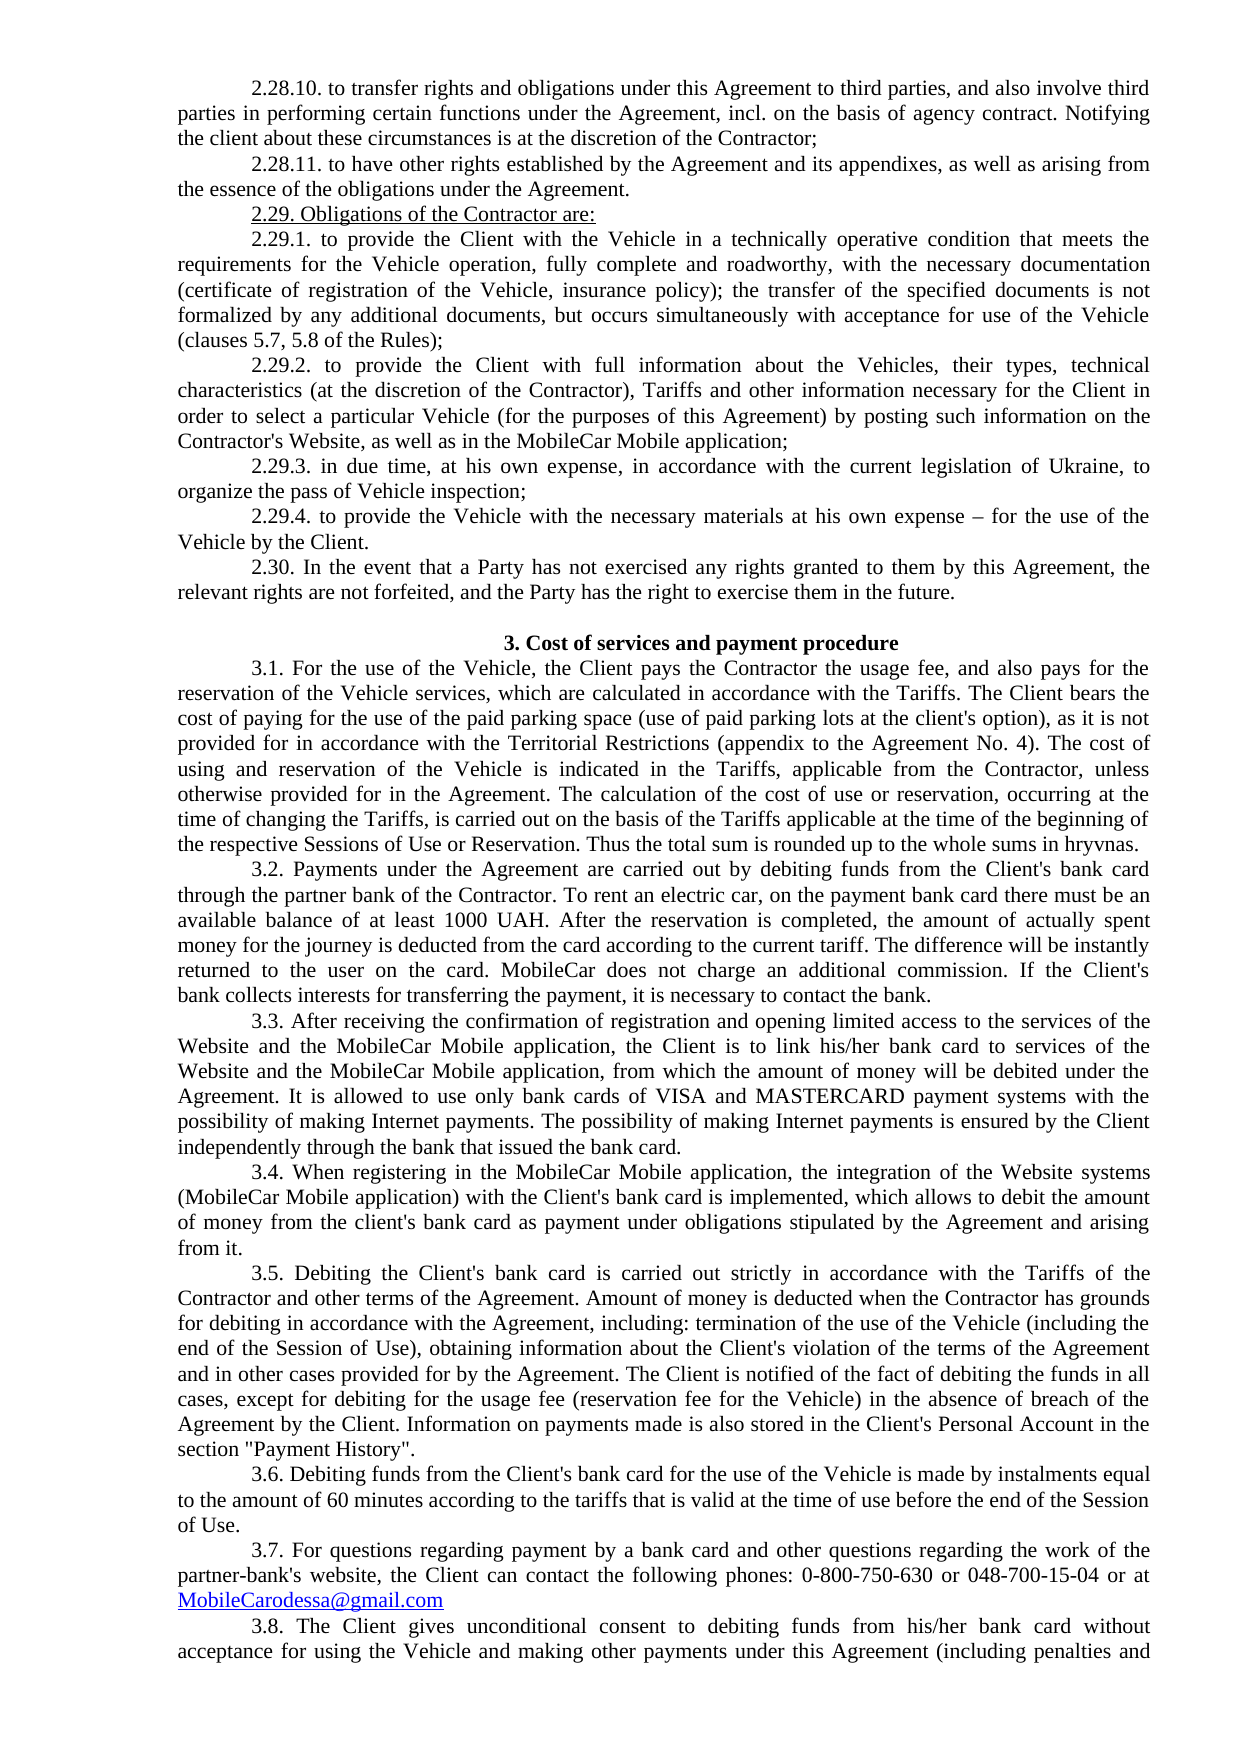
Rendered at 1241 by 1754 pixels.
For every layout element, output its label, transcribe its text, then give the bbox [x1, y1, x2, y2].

text 2.29. Obligations of the Contractor are: [177, 201, 1152, 226]
text 3.4. When registering in the MobileCar Mobile application, the integration of the Website systems (MobileCar Mobile application) with the Client's bank card is implemented, which allows to debit the amount of money from the client's bank card as payment under obligations stipulated by the Agreement and arising from it. [177, 1159, 1152, 1260]
text 3.1. For the use of the Vehicle, the Client pays the Contractor the usage fee, and also pays for the reservation of the Vehicle services, which are calculated in accordance with the Tariffs. The Client bears the cost of paying for the use of the paid parking space (use of paid parking lots at the client's option), as it is not provided for in accordance with the Territorial Restrictions (appendix to the Agreement No. 4). The cost of using and reservation of the Vehicle is indicated in the Tariffs, applicable from the Contractor, unless otherwise provided for in the Agreement. The calculation of the cost of use or reservation, occurring at the time of changing the Tariffs, is carried out on the basis of the Tariffs applicable at the time of the beginning of the respective Sessions of Use or Reservation. Thus the total sum is rounded up to the whole sums in hryvnas. [177, 655, 1152, 856]
text 2.29.3. in due time, at his own expense, in accordance with the current legislation of Ukraine, to organize the pass of Vehicle inspection; [177, 453, 1152, 503]
text 3.6. Debiting funds from the Client's bank card for the use of the Vehicle is made by instalments equal to the amount of 60 minutes according to the tariffs that is valid at the time of use before the end of the Session of Use. [177, 1461, 1152, 1537]
text 2.29.2. to provide the Client with full information about the Vehicles, their types, technical characteristics (at the discretion of the Contractor), Tariffs and other information necessary for the Client in order to select a particular Vehicle (for the purposes of this Agreement) by posting such information on the Contractor's Website, as well as in the MobileCar Mobile application; [177, 352, 1152, 453]
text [177, 1613, 1152, 1663]
text 3.7. For questions regarding payment by a bank card and other questions regarding the work of the partner-bank's website, the Client can contact the following phones: 0-800-750-630 or 048-700-15-04 or at MobileCarodessa@gmail.com [177, 1537, 1152, 1613]
text 3.2. Payments under the Agreement are carried out by debiting funds from the Client's bank card through the partner bank of the Contractor. To rent an electric car, on the payment bank card there must be an available balance of at least 1000 UAH. After the reservation is completed, the amount of actually spent money for the journey is deducted from the card according to the current tariff. The difference will be instantly returned to the user on the card. MobileCar does not charge an additional commission. If the Client's bank collects interests for transferring the payment, it is necessary to contact the bank. [177, 856, 1152, 1008]
text 3.3. After receiving the confirmation of registration and opening limited access to the services of the Website and the MobileCar Mobile application, the Client is to link his/her bank card to services of the Website and the MobileCar Mobile application, from which the amount of money will be debited under the Agreement. It is allowed to use only bank cards of VISA and MASTERCARD payment systems with the possibility of making Internet payments. The possibility of making Internet payments is ensured by the Client independently through the bank that issued the bank card. [177, 1008, 1152, 1159]
text 2.28.10. to transfer rights and obligations under this Agreement to third parties, and also involve third parties in performing certain functions under the Agreement, incl. on the basis of agency contract. Notifying the client about these circumstances is at the discretion of the Contractor; [177, 75, 1152, 151]
text 2.29.4. to provide the Vehicle with the necessary materials at his own expense – for the use of the Vehicle by the Client. [177, 503, 1152, 554]
text 2.28.11. to have other rights established by the Agreement and its appendixes, as well as arising from the essence of the obligations under the Agreement. [177, 151, 1152, 201]
text 3.5. Debiting the Client's bank card is carried out strictly in accordance with the Tariffs of the Contractor and other terms of the Agreement. Amount of money is deducted when the Contractor has grounds for debiting in accordance with the Agreement, including: termination of the use of the Vehicle (including the end of the Session of Use), obtaining information about the Client's violation of the terms of the Agreement and in other cases provided for by the Agreement. The Client is notified of the fact of debiting the funds in all cases, except for debiting for the usage fee (reservation fee for the Vehicle) in the absence of breach of the Agreement by the Client. Information on payments made is also stored in the Client's Personal Account in the section "Payment History". [177, 1260, 1152, 1461]
text 2.29.1. to provide the Client with the Vehicle in a technically operative condition that meets the requirements for the Vehicle operation, fully complete and roadworthy, with the necessary documentation (certificate of registration of the Vehicle, insurance policy); the transfer of the specified documents is not formalized by any additional documents, but occurs simultaneously with acceptance for use of the Vehicle (clauses 5.7, 5.8 of the Rules); [177, 226, 1152, 352]
text 2.30. In the event that a Party has not exercised any rights granted to them by this Agreement, the relevant rights are not forfeited, and the Party has the right to exercise them in the future. [177, 554, 1152, 604]
text 3. Cost of services and payment procedure [177, 629, 1152, 655]
